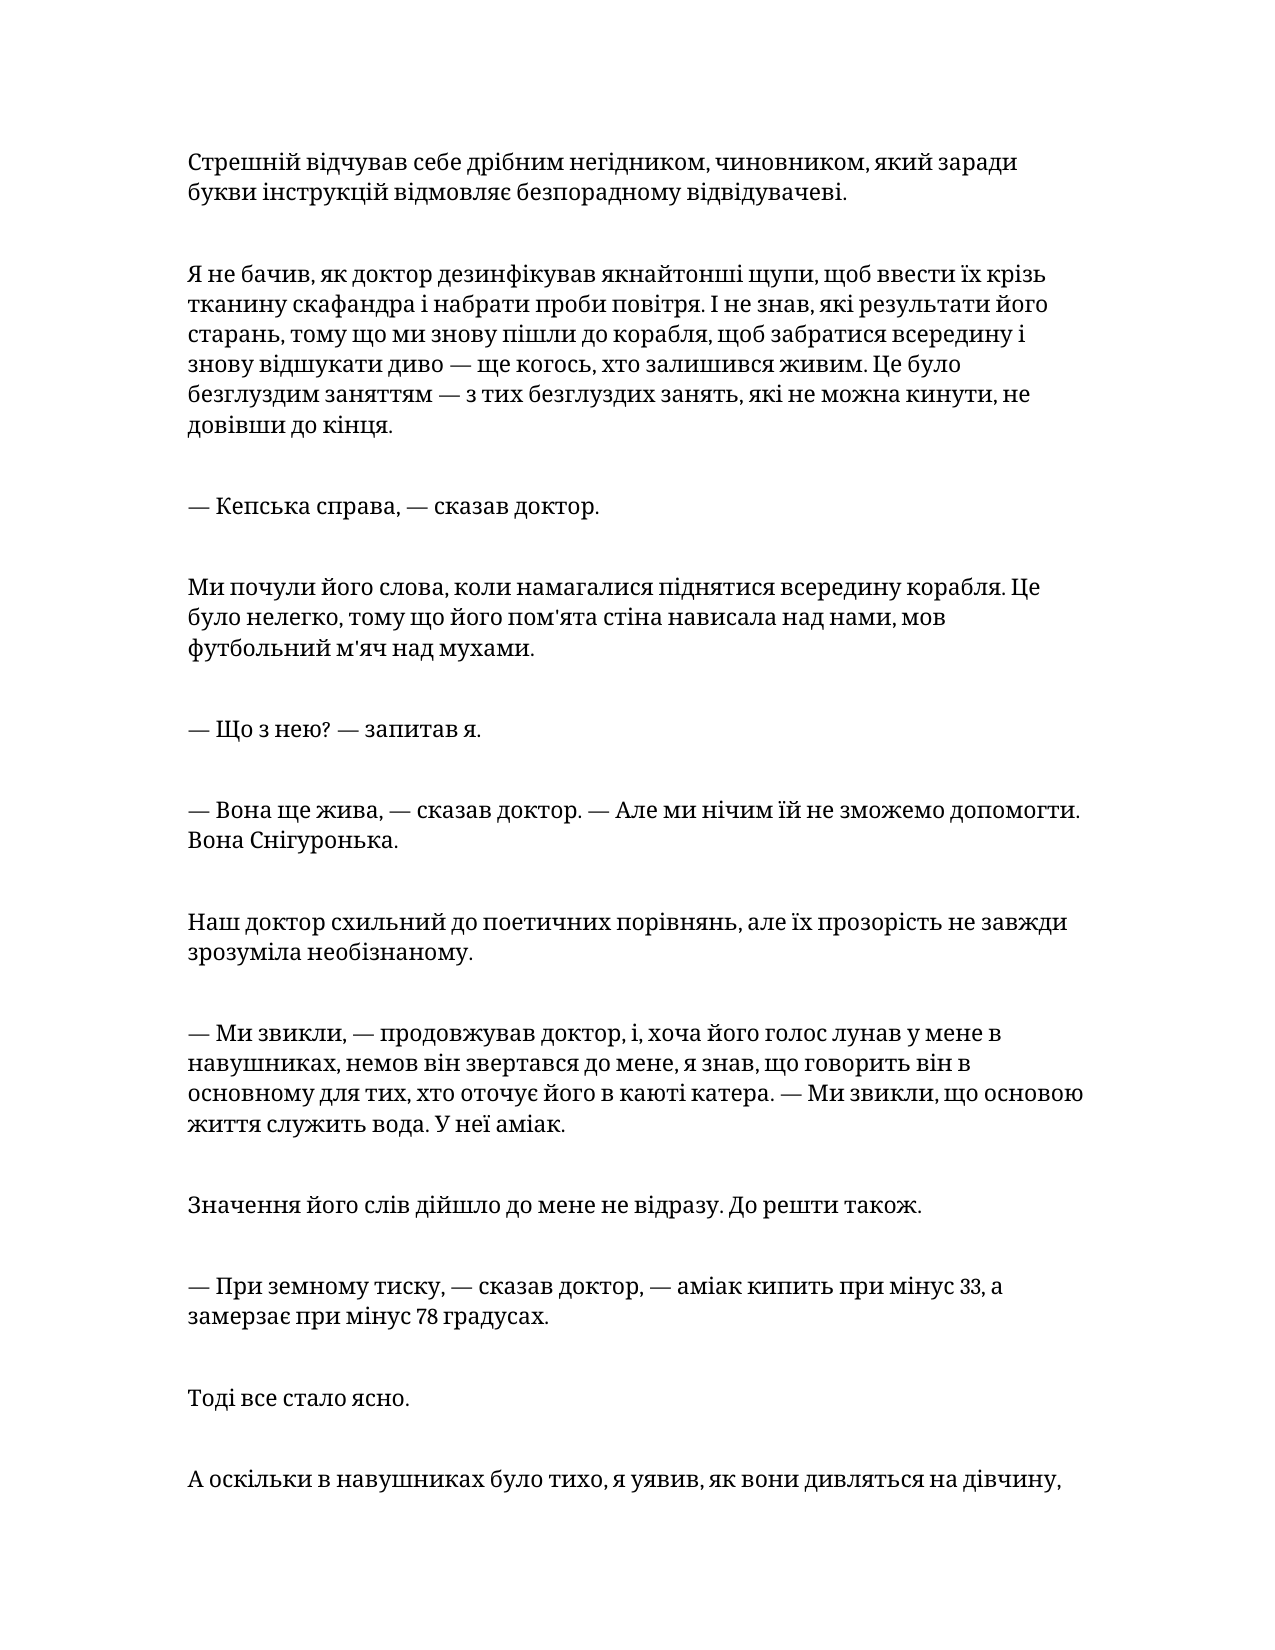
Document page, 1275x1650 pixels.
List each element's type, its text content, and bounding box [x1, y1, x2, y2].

text Ми почули його слова, коли намагалися піднятися всередину корабля. Це було нелегко, тому що його пом'ята стіна нависала над нами, мов футбольний м'яч над мухами. [187, 545, 1087, 662]
text — Вона ще жива, — сказав доктор. — Але ми нічим їй не зможемо допомогти. Вона Снігуронька. [187, 768, 1087, 854]
text Наш доктор схильний до поетичних порівнянь, але їх прозорість не завжди зрозуміла необізнаному. [187, 879, 1087, 966]
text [187, 1436, 1087, 1493]
text Я не бачив, як доктор дезинфікував якнайтонші щупи, щоб ввести їх крізь тканину скафандра і набрати проби повітря. І не знав, які результати його старань, тому що ми знову пішли до корабля, щоб забратися всередину і знову відшукати диво — ще когось, хто залишився живим. Це було безглуздим заняттям — з тих безглуздих занять, які не можна кинути, не довівши до кінця. [187, 231, 1087, 439]
text — Що з нею? — запитав я. [187, 686, 1087, 743]
text — Ми звикли, — продовжував доктор, і, хоча його голос лунав у мене в навушниках, немов він звертався до мене, я знав, що говорить він в основному для тих, хто оточує його в каюті катера. — Ми звикли, що основою життя служить вода. У неї аміак. [187, 991, 1087, 1138]
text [187, 150, 1087, 207]
text — При земному тиску, — сказав доктор, — аміак кипить при мінус 33, а замерзає при мінус 78 градусах. [187, 1244, 1087, 1331]
text Значення його слів дійшло до мене не відразу. До решти також. [187, 1162, 1087, 1219]
text Тоді все стало ясно. [187, 1355, 1087, 1412]
text — Кепська справа, — сказав доктор. [187, 463, 1087, 520]
